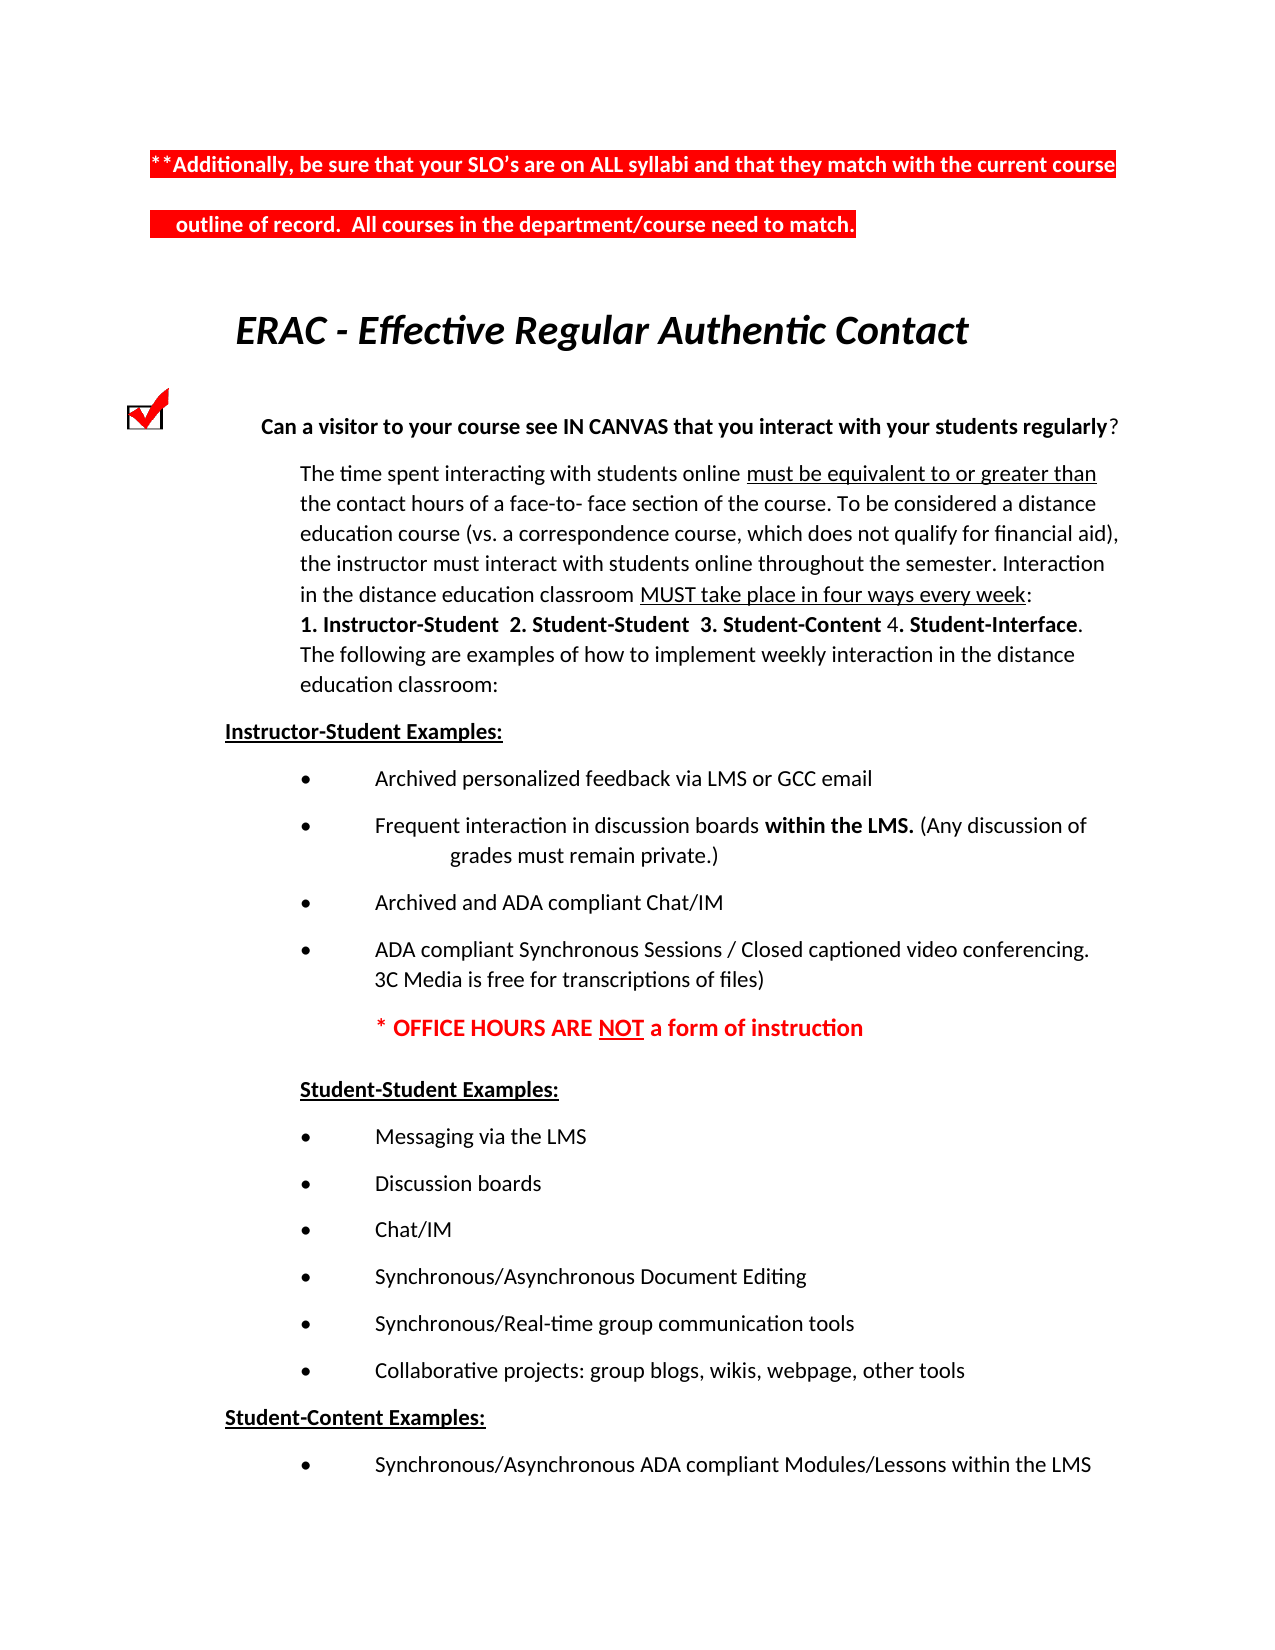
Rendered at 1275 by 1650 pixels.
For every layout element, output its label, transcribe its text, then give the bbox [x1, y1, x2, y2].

text The time spent interacting with students online must be equivalent to or greater than the contact hours of a face-to- face section of the course. To be considered a distance education course (vs. a correspondence course, which does not qualify for financial aid), the instructor must interact with students online throughout the semester. Interaction in the distance education classroom MUST take place in four ways every week: 1. Instructor-Student 2. Student-Student 3. Student-Content 4. Student-Interface. The following are examples of how to implement weekly interaction in the distance education classroom: [300, 459, 1125, 698]
text • Chat/IM [225, 1216, 1125, 1244]
text Student-Content Examples: [150, 1403, 1125, 1431]
text • Discussion boards [225, 1169, 1125, 1197]
text Instructor-Student Examples: [150, 717, 1125, 745]
text • Archived and ADA compliant Chat/IM [225, 888, 1125, 916]
text **Additionally, be sure that your SLO’s are on ALL syllabi and that they match with the current course outline of record. All courses in the department/course need to match. [150, 150, 1125, 238]
text • Archived personalized feedback via LMS or GCC email [225, 764, 1125, 792]
text * OFFICE HOURS ARE NOT a form of instruction Student-Student Examples: [300, 1012, 1125, 1103]
text • Collaborative projects: group blogs, wikis, webpage, other tools [225, 1356, 1125, 1384]
text • ADA compliant Synchronous Sessions / Closed captioned video conferencing. 3C Media is free for transcriptions of files) [225, 935, 1125, 993]
text • Frequent interaction in discussion boards within the LMS. (Any discussion of grades must remain private.) [225, 811, 1125, 869]
text • Messaging via the LMS [225, 1122, 1125, 1150]
text • Synchronous/Asynchronous ADA compliant Modules/Lessons within the LMS [225, 1450, 1125, 1478]
picture [122, 387, 169, 429]
text • Synchronous/Asynchronous Document Editing [225, 1262, 1125, 1291]
text ERAC - Effective Regular Authentic Contact Can a visitor to your course see IN CANVAS that you interact with your students regularly? [225, 304, 1125, 440]
text • Synchronous/Real-time group communication tools [225, 1309, 1125, 1337]
